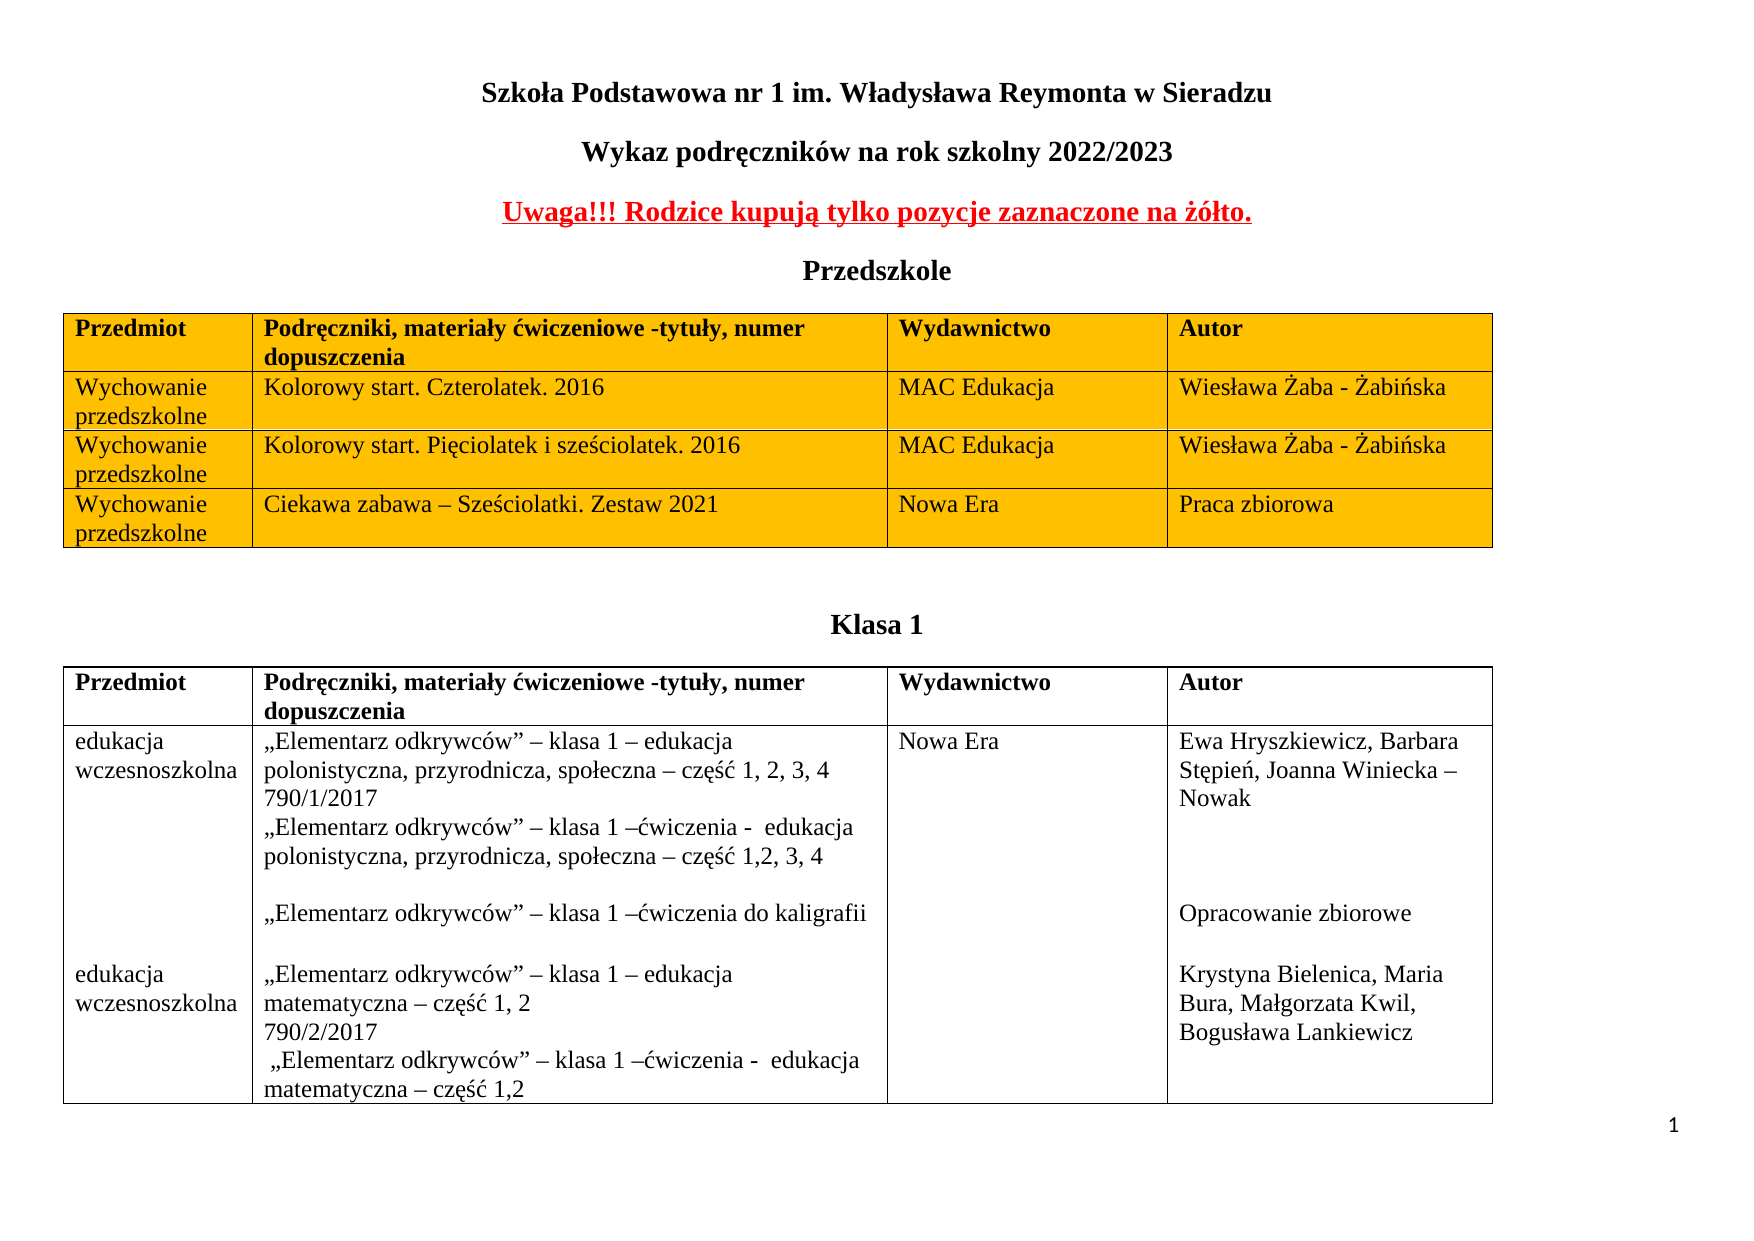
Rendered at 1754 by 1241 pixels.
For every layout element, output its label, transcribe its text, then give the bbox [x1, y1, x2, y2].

table_header Autor [1168, 668, 1492, 725]
table_cell edukacja wczesnoszkolna [64, 726, 252, 959]
table_header Podręczniki, materiały ćwiczeniowe -tytuły, numer dopuszczenia [253, 314, 887, 371]
table_cell Wiesława Żaba - Żabińska [1168, 372, 1492, 429]
table_cell „Elementarz odkrywców” – klasa 1 – edukacja polonistyczna, przyrodnicza, społeczna – część 1, 2, 3, 4 790/1/2017 „Elementarz odkrywców” – klasa 1 –ćwiczenia - edukacja polonistyczna, przyrodnicza, społeczna – część 1,2, 3, 4 „Elementarz odkrywców” – klasa 1 –ćwiczenia do kaligrafii [253, 726, 887, 959]
text Klasa 1 [75, 607, 1679, 641]
table_cell Wychowanie przedszkolne [64, 489, 252, 547]
table_cell Wychowanie przedszkolne [64, 372, 252, 429]
table_cell Nowa Era [888, 489, 1167, 547]
table_cell Wiesława Żaba - Żabińska [1168, 431, 1492, 488]
table_header Wydawnictwo [888, 668, 1167, 725]
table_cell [1168, 959, 1492, 1103]
table_cell Nowa Era [888, 726, 1167, 959]
table_header Przedmiot [64, 314, 252, 371]
table_cell Kolorowy start. Czterolatek. 2016 [253, 372, 887, 429]
table_cell MAC Edukacja [888, 431, 1167, 488]
text Wykaz podręczników na rok szkolny 2022/2023 [75, 134, 1679, 168]
table_cell Wychowanie przedszkolne [64, 431, 252, 488]
table_header Autor [1168, 314, 1492, 371]
table_header Przedmiot [64, 668, 252, 725]
table_cell Ciekawa zabawa – Sześciolatki. Zestaw 2021 [253, 489, 887, 547]
table_cell Kolorowy start. Pięciolatek i sześciolatek. 2016 [253, 431, 887, 488]
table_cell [253, 959, 887, 1103]
table_cell MAC Edukacja [888, 372, 1167, 429]
text Uwaga!!! Rodzice kupują tylko pozycje zaznaczone na żółto. [75, 194, 1679, 227]
text Przedszkole [75, 253, 1679, 287]
table_header Wydawnictwo [888, 314, 1167, 371]
table_cell [888, 959, 1167, 1103]
table_cell Ewa Hryszkiewicz, Barbara Stępień, Joanna Winiecka – Nowak Opracowanie zbiorowe [1168, 726, 1492, 959]
text Szkoła Podstawowa nr 1 im. Władysława Reymonta w Sieradzu [75, 75, 1679, 108]
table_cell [64, 959, 252, 1103]
table_cell Praca zbiorowa [1168, 489, 1492, 547]
table_header Podręczniki, materiały ćwiczeniowe -tytuły, numer dopuszczenia [253, 668, 887, 725]
